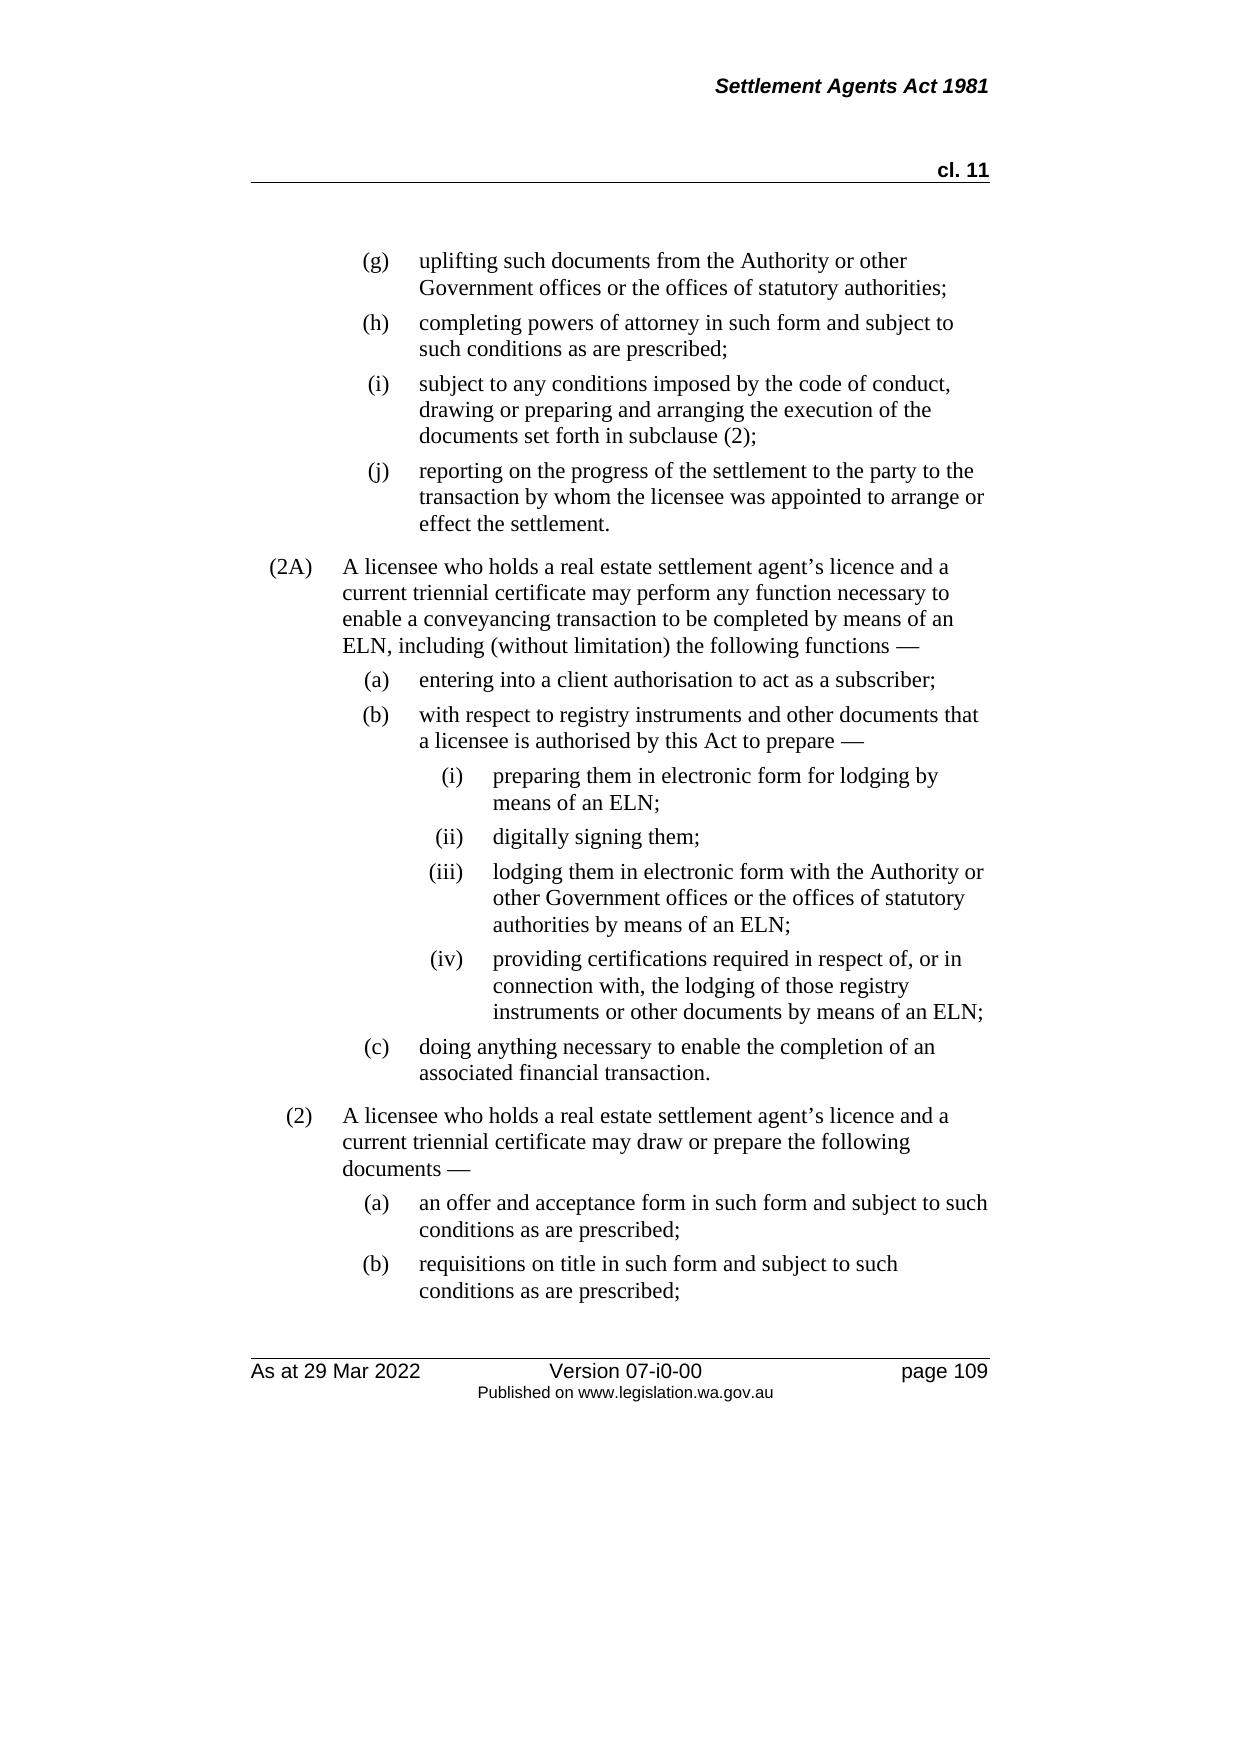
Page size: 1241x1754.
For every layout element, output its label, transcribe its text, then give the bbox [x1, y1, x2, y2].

text (iv) providing certifications required in respect of, or in connection with, the lodging of those registry instruments or other documents by means of an ELN; [251, 945, 990, 1024]
text (c) doing anything necessary to enable the completion of an associated financial transaction. [251, 1033, 990, 1085]
text (g) uplifting such documents from the Authority or other Government offices or the offices of statutory authorities; [251, 247, 990, 300]
text (h) completing powers of attorney in such form and subject to such conditions as are prescribed; [251, 308, 990, 361]
text (2A) A licensee who holds a real estate settlement agent’s licence and a current triennial certificate may perform any function necessary to enable a conveyancing transaction to be completed by means of an ELN, including (without limitation) the following functions — [251, 553, 990, 658]
text (b) requisitions on title in such form and subject to such conditions as are prescribed; [251, 1251, 990, 1303]
text (ii) digitally signing them; [251, 823, 990, 849]
text (i) subject to any conditions imposed by the code of conduct, drawing or preparing and arranging the execution of the documents set forth in subclause (2); [251, 369, 990, 449]
text (j) reporting on the progress of the settlement to the party to the transaction by whom the licensee was appointed to arrange or effect the settlement. [251, 457, 990, 536]
text (a) an offer and acceptance form in such form and subject to such conditions as are prescribed; [251, 1189, 990, 1242]
text (i) preparing them in electronic form for lodging by means of an ELN; [251, 762, 990, 815]
text (iii) lodging them in electronic form with the Authority or other Government offices or the offices of statutory authorities by means of an ELN; [251, 858, 990, 937]
text (a) entering into a client authorisation to act as a subscriber; [251, 666, 990, 693]
text (2) A licensee who holds a real estate settlement agent’s licence and a current triennial certificate may draw or prepare the following documents — [251, 1102, 990, 1181]
text (b) with respect to registry instruments and other documents that a licensee is authorised by this Act to prepare — [251, 701, 990, 754]
